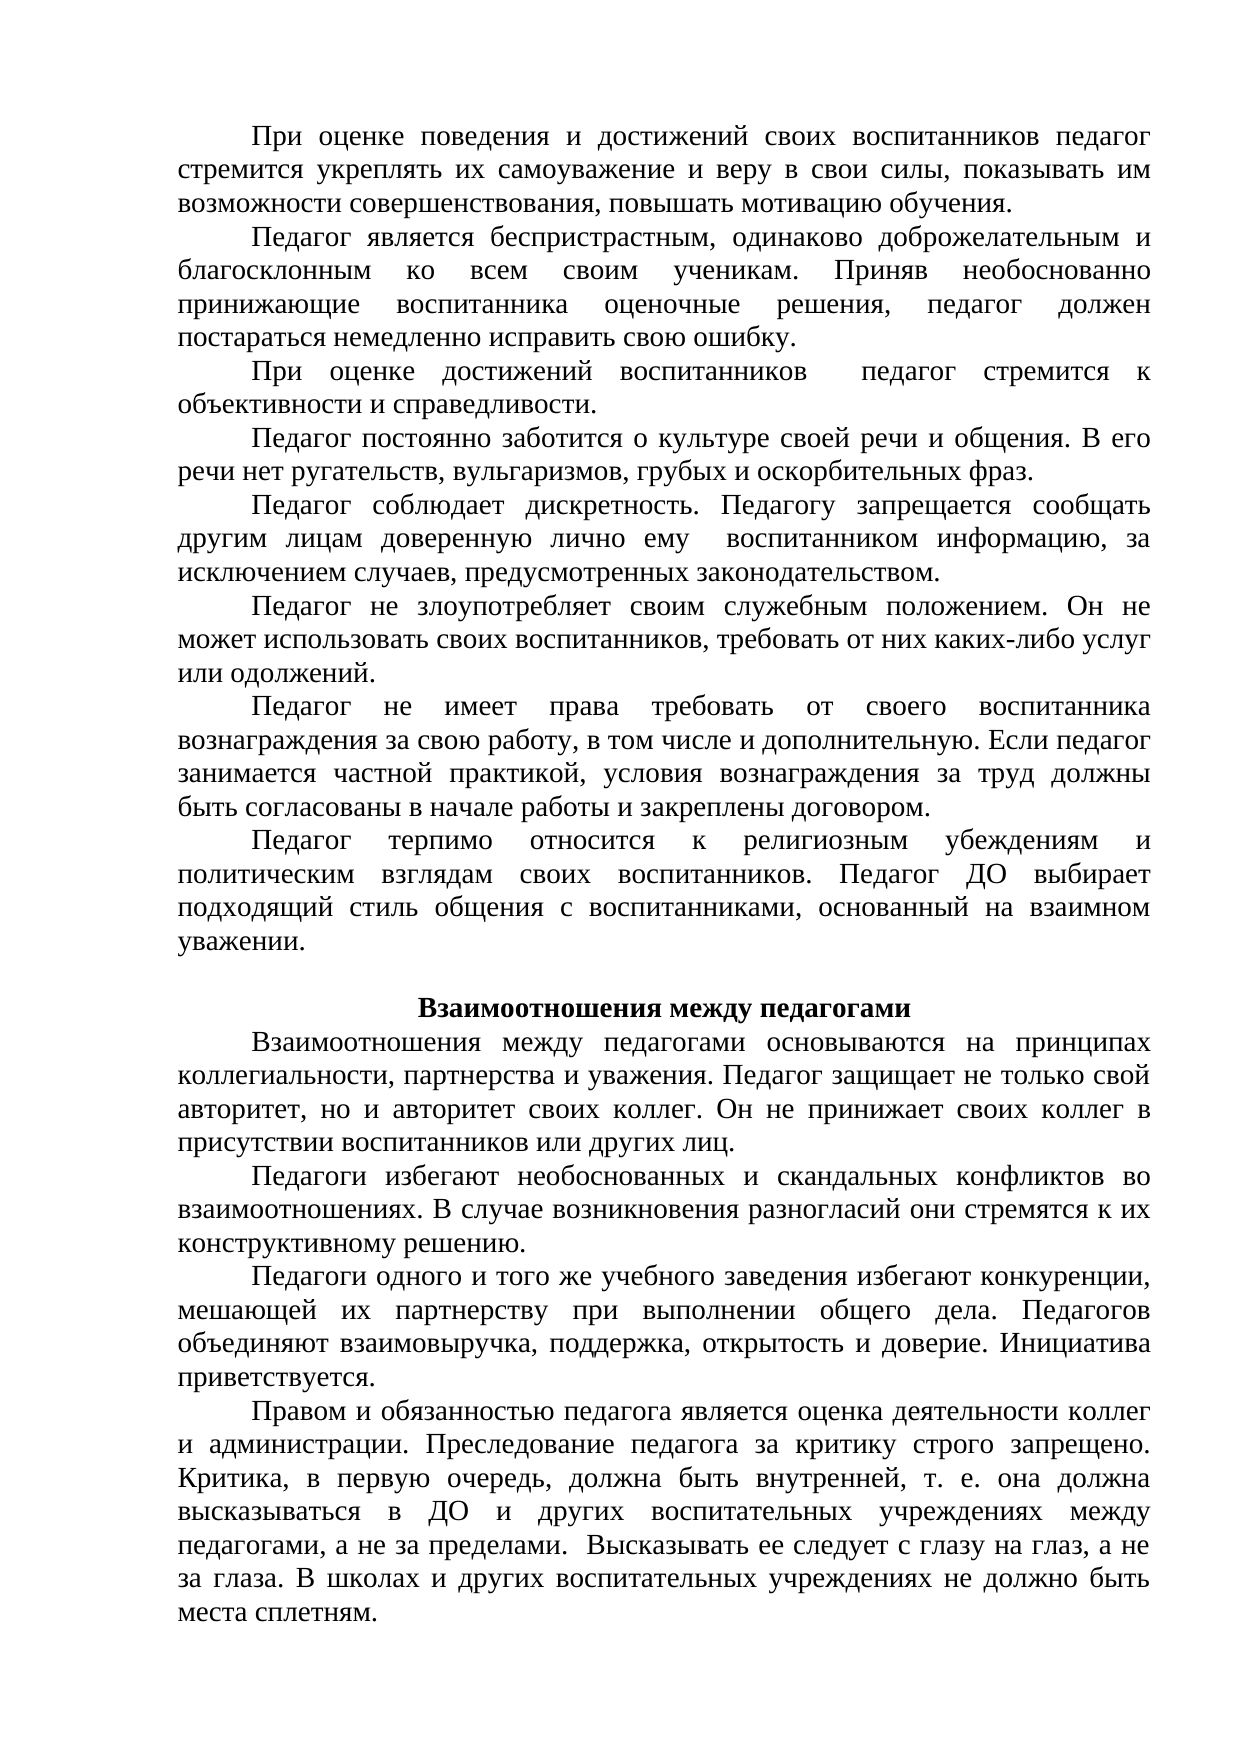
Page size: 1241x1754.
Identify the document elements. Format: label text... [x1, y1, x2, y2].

text Правом и обязанностью педагога является оценка деятельности коллег и администрации. Преследование педагога за критику строго запрещено. Критика, в первую очередь, должна быть внутренней, т. е. она должна высказываться в ДО и других воспитательных учреждениях между педагогами, а не за пределами. Высказывать ее следует с глазу на глаз, а не за глаза. В школах и других воспитательных учреждениях не должно быть места сплетням. [177, 1393, 1152, 1627]
text Педагог не злоупотребляет своим служебным положением. Он не может использовать своих воспитанников, требовать от них каких-либо услуг или одолжений. [177, 588, 1152, 688]
text Педагог не имеет права требовать от своего воспитанника вознаграждения за свою работу, в том числе и дополнительную. Если педагог занимается частной практикой, условия вознаграждения за труд должны быть согласованы в начале работы и закреплены договором. [177, 688, 1152, 822]
text Взаимоотношения между педагогами [177, 990, 1152, 1024]
text Педагог терпимо относится к религиозным убеждениям и политическим взглядам своих воспитанников. Педагог ДО выбирает подходящий стиль общения с воспитанниками, основанный на взаимном уважении. [177, 822, 1152, 957]
text При оценке поведения и достижений своих воспитанников педагог стремится укреплять их самоуважение и веру в свои силы, показывать им возможности совершенствования, повышать мотивацию обучения. [177, 118, 1152, 219]
text Педагог соблюдает дискретность. Педагогу запрещается сообщать другим лицам доверенную лично ему воспитанником информацию, за исключением случаев, предусмотренных законодательством. [177, 487, 1152, 588]
text Педагоги одного и того же учебного заведения избегают конкуренции, мешающей их партнерству при выполнении общего дела. Педагогов объединяют взаимовыручка, поддержка, открытость и доверие. Инициатива приветствуется. [177, 1258, 1152, 1393]
text Педагог является беспристрастным, одинаково доброжелательным и благосклонным ко всем своим ученикам. Приняв необоснованно принижающие воспитанника оценочные решения, педагог должен постараться немедленно исправить свою ошибку. [177, 219, 1152, 353]
text При оценке достижений воспитанников педагог стремится к объективности и справедливости. [177, 353, 1152, 420]
text Педагоги избегают необоснованных и скандальных конфликтов во взаимоотношениях. В случае возникновения разногласий они стремятся к их конструктивному решению. [177, 1158, 1152, 1258]
text Взаимоотношения между педагогами основываются на принципах коллегиальности, партнерства и уважения. Педагог защищает не только свой авторитет, но и авторитет своих коллег. Он не принижает своих коллег в присутствии воспитанников или других лиц. [177, 1024, 1152, 1158]
text Педагог постоянно заботится о культуре своей речи и общения. В его речи нет ругательств, вульгаризмов, грубых и оскорбительных фраз. [177, 420, 1152, 487]
